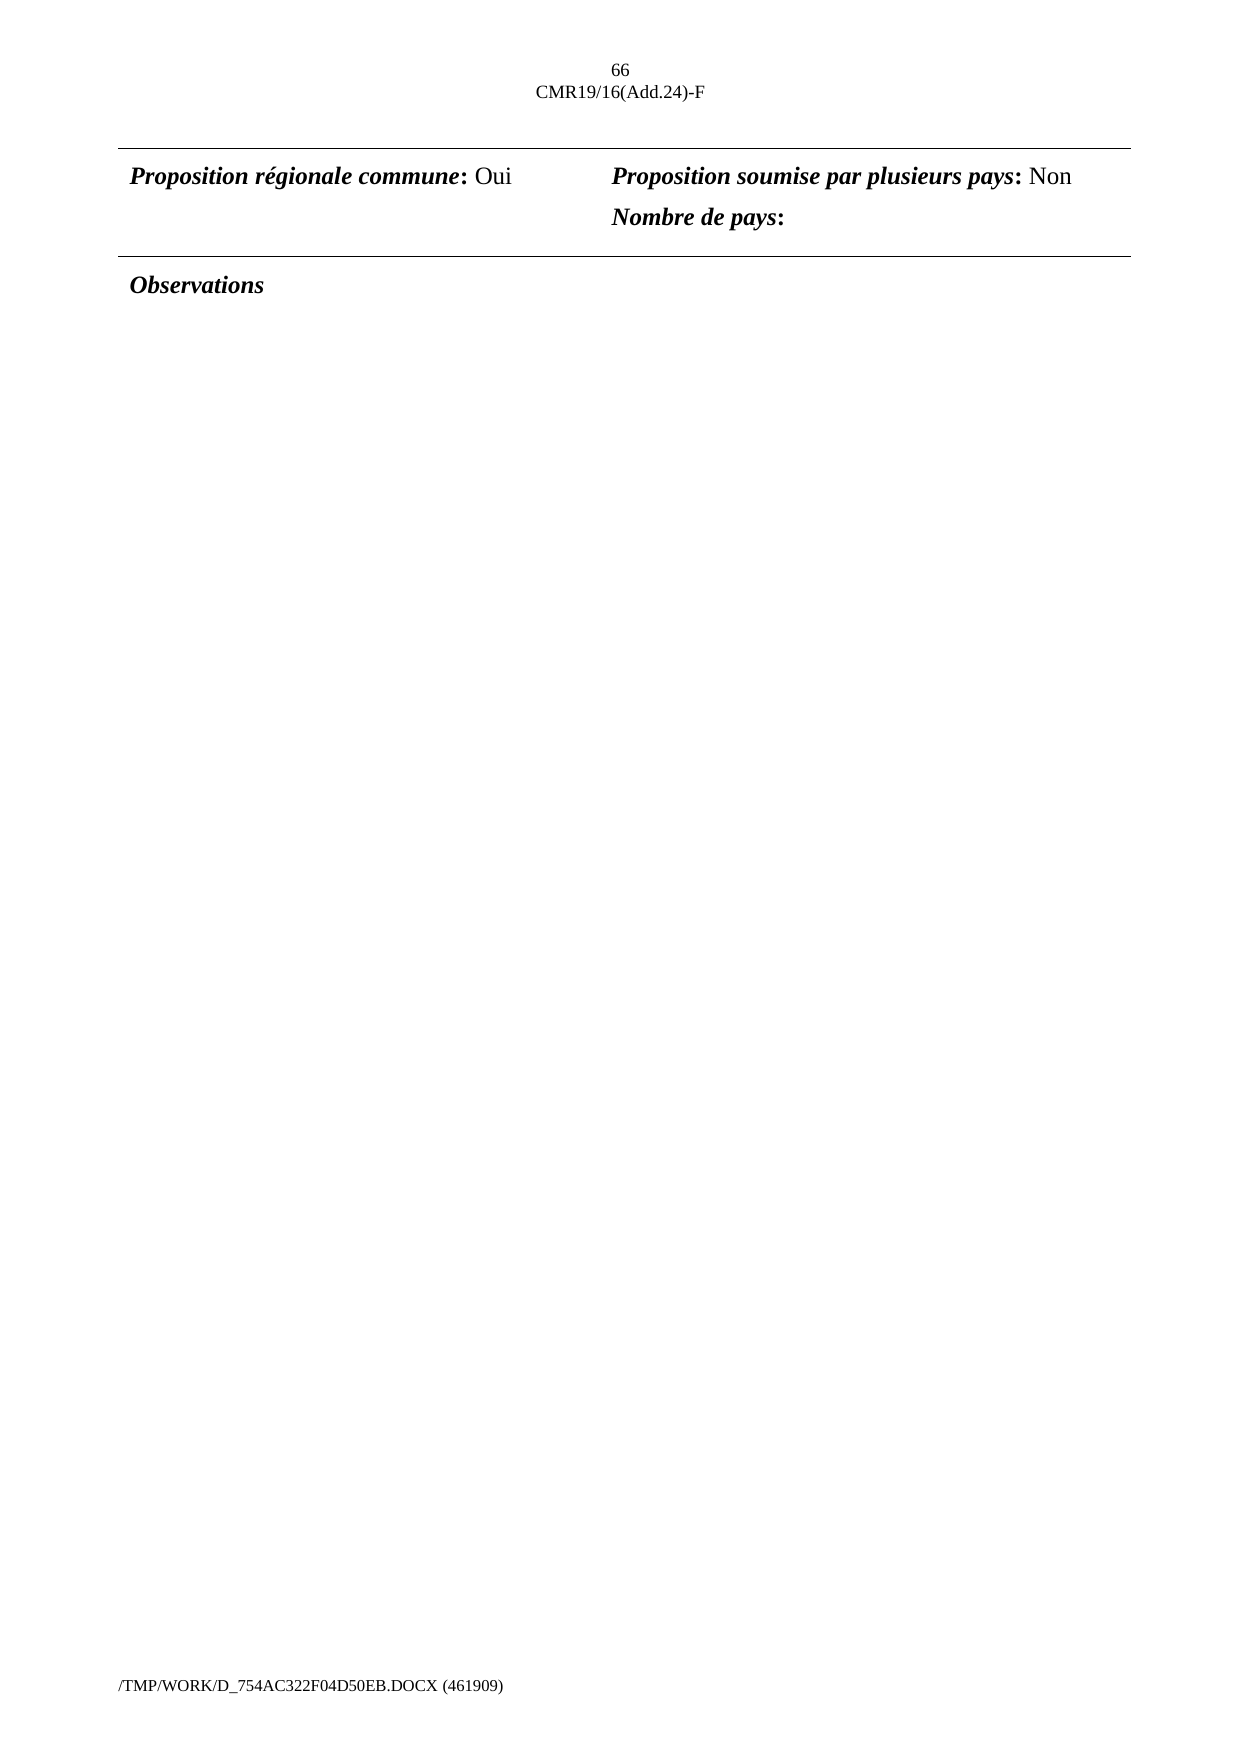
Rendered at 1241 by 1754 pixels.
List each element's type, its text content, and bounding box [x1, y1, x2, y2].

table_header Proposition régionale commune: Oui [118, 149, 600, 256]
table_header Proposition soumise par plusieurs pays: Non Nombre de pays: [600, 149, 1131, 256]
table_cell Observations [118, 257, 1131, 352]
